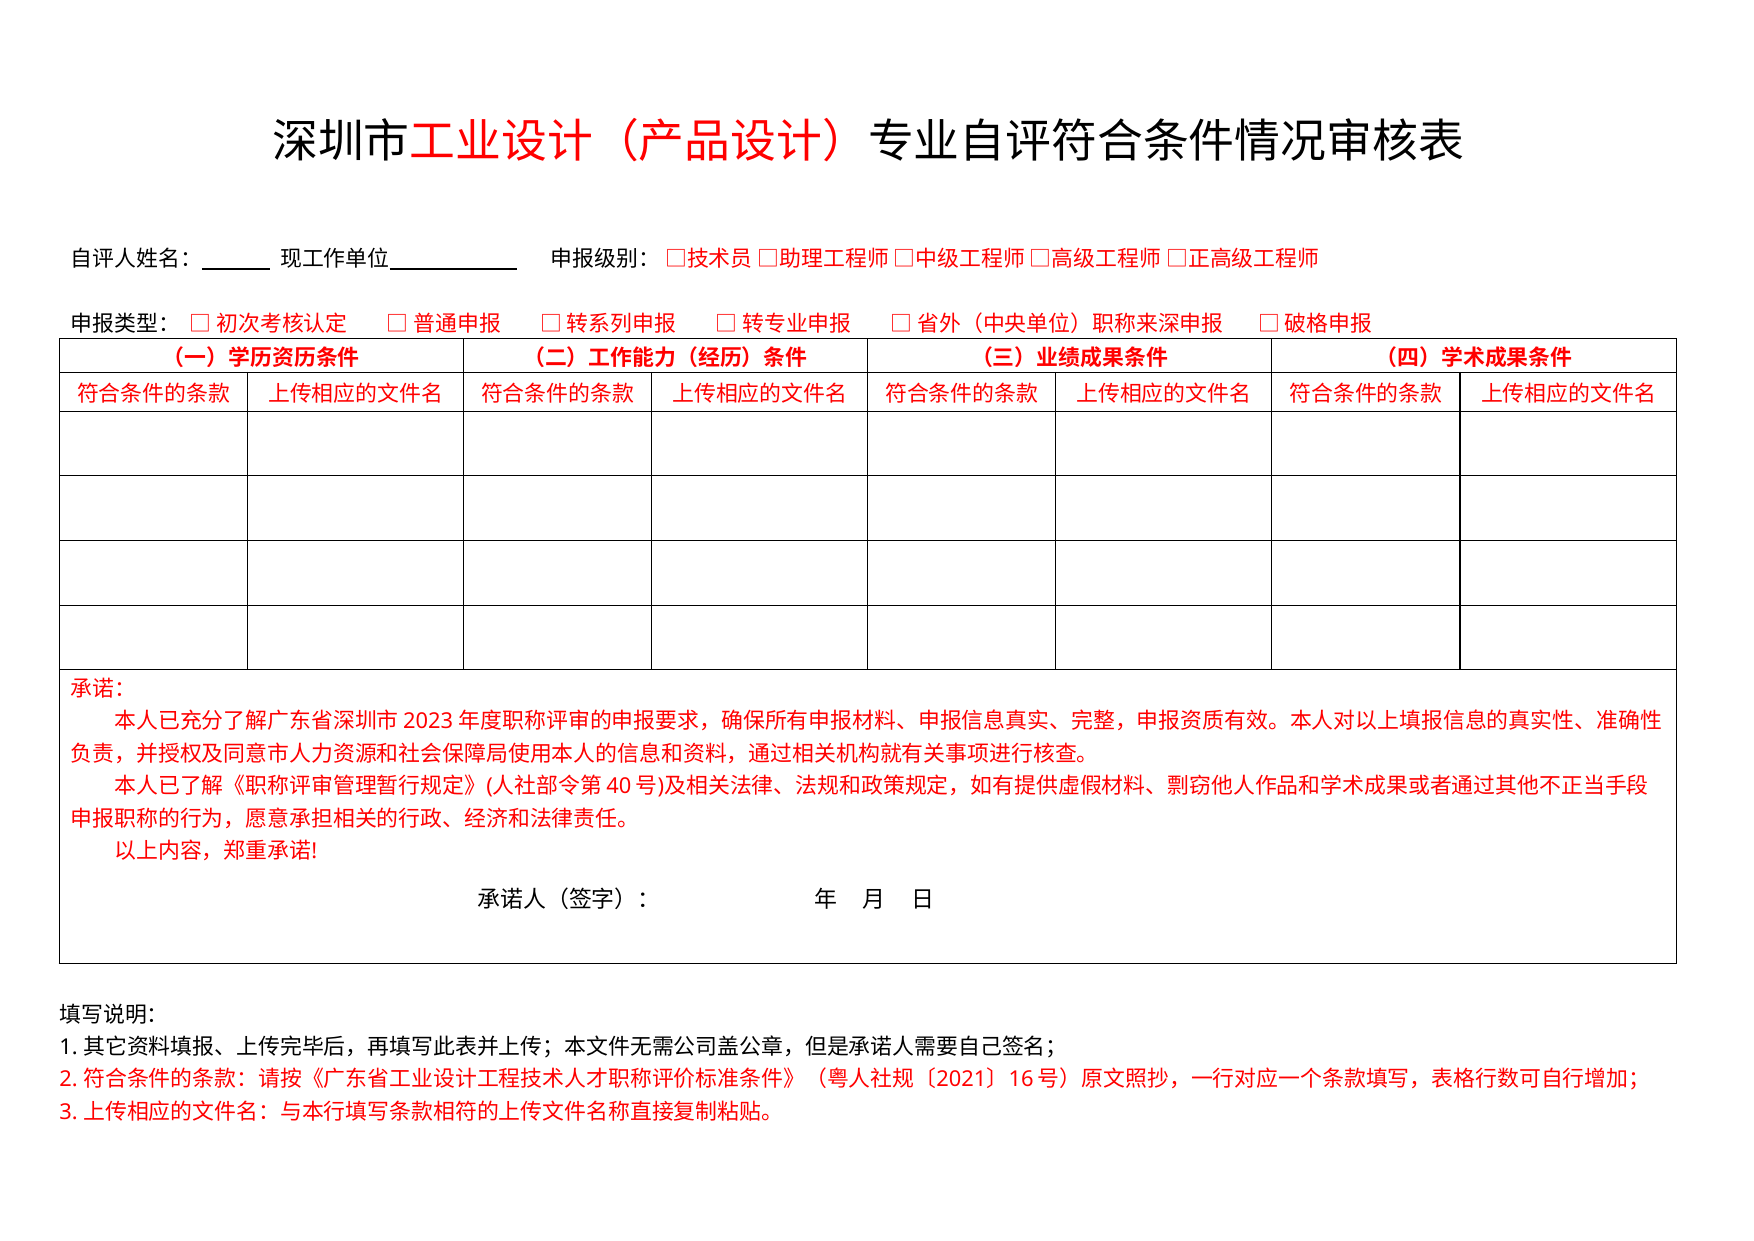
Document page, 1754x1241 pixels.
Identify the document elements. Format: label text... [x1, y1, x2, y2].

table_cell （四）学术成果条件 [1272, 339, 1676, 372]
table_cell 符合条件的条款 [868, 373, 1055, 411]
table_cell [1461, 606, 1676, 669]
table_cell [60, 412, 247, 475]
table_cell [652, 412, 867, 475]
table_cell [1056, 476, 1271, 540]
table_cell 上传相应的文件名 [248, 373, 463, 411]
table_cell [464, 412, 651, 475]
table_cell （一）学历资历条件 [60, 339, 463, 372]
table_cell [868, 541, 1055, 604]
table_cell [464, 606, 651, 669]
table_cell （二）工作能力（经历）条件 [464, 339, 867, 372]
table_cell （三）业绩成果条件 [868, 339, 1271, 372]
table_cell 承诺： 本人已充分了解广东省深圳市2023 年度职称评审的申报要求，确保所有申报材料、申报信息真实、完整，申报资质有效。本人对以上填报信息的真实性、准确性负责，并授权及同意市人力资源和社会保障局使用本人的信息和资料，通过相关机构就有关事项进行核查。 本人已了解《职称评审管理暂行规定》(人社部令第40号)及相关法律、法规和政策规定，如有提供虛假材料、剽窃他人作品和学术成果或者通过其他不正当手段申报职称的行为，愿意承担相关的行政、经济和法律责任。 以上内容，郑重承诺! 承诺人（签字）： 年 月 日 [60, 670, 1676, 963]
table_cell [1272, 606, 1459, 669]
table_cell [1272, 412, 1459, 475]
table_cell [1056, 606, 1271, 669]
table_cell [248, 541, 463, 604]
table_cell [652, 606, 867, 669]
text 3. 上传相应的文件名：与本行填写条款相符的上传文件名称直接复制粘贴。 [59, 1094, 1695, 1126]
table_cell [1272, 476, 1459, 540]
table_header 深圳市工业设计（产品设计）专业自评符合条件情况审核表 [59, 68, 1676, 208]
table_cell 符合条件的条款 [60, 373, 247, 411]
table_cell 符合条件的条款 [464, 373, 651, 411]
table_cell [868, 606, 1055, 669]
table_cell [60, 606, 247, 669]
table_cell [868, 476, 1055, 540]
text 2. 符合条件的条款：请按《广东省工业设计工程技术人才职称评价标准条件》（粤人社规〔2021〕16号）原文照抄，一行对应一个条款填写，表格行数可自行增加； [59, 1061, 1695, 1094]
table_cell [464, 476, 651, 540]
table_cell [652, 541, 867, 604]
table_cell [652, 476, 867, 540]
table_cell [1056, 541, 1271, 604]
text 填写说明： [59, 996, 1695, 1029]
table_cell 符合条件的条款 [1272, 373, 1459, 411]
table_cell 自评人姓名： 现工作单位 申报级别： □技术员 □助理工程师 □中级工程师 □高级工程师 □正高级工程师 [59, 208, 1676, 273]
table_cell [1056, 412, 1271, 475]
table_cell [464, 541, 651, 604]
table_cell [1461, 412, 1676, 475]
table_cell [248, 606, 463, 669]
table_cell [1461, 476, 1676, 540]
table_cell 上传相应的文件名 [1461, 373, 1676, 411]
table_cell [248, 476, 463, 540]
table_cell [60, 541, 247, 604]
table_cell [248, 412, 463, 475]
table_cell 上传相应的文件名 [652, 373, 867, 411]
table_cell [1461, 541, 1676, 604]
table_cell [60, 476, 247, 540]
text 1. 其它资料填报、上传完毕后，再填写此表并上传；本文件无需公司盖公章，但是承诺人需要自己签名； [59, 1029, 1695, 1061]
table_cell [868, 412, 1055, 475]
table_cell [1272, 541, 1459, 604]
table_cell 上传相应的文件名 [1056, 373, 1271, 411]
table_cell 申报类型： □ 初次考核认定 □ 普通申报 □ 转系列申报 □ 转专业申报 □ 省外（中央单位）职称来深申报 □ 破格申报 [59, 273, 1676, 338]
